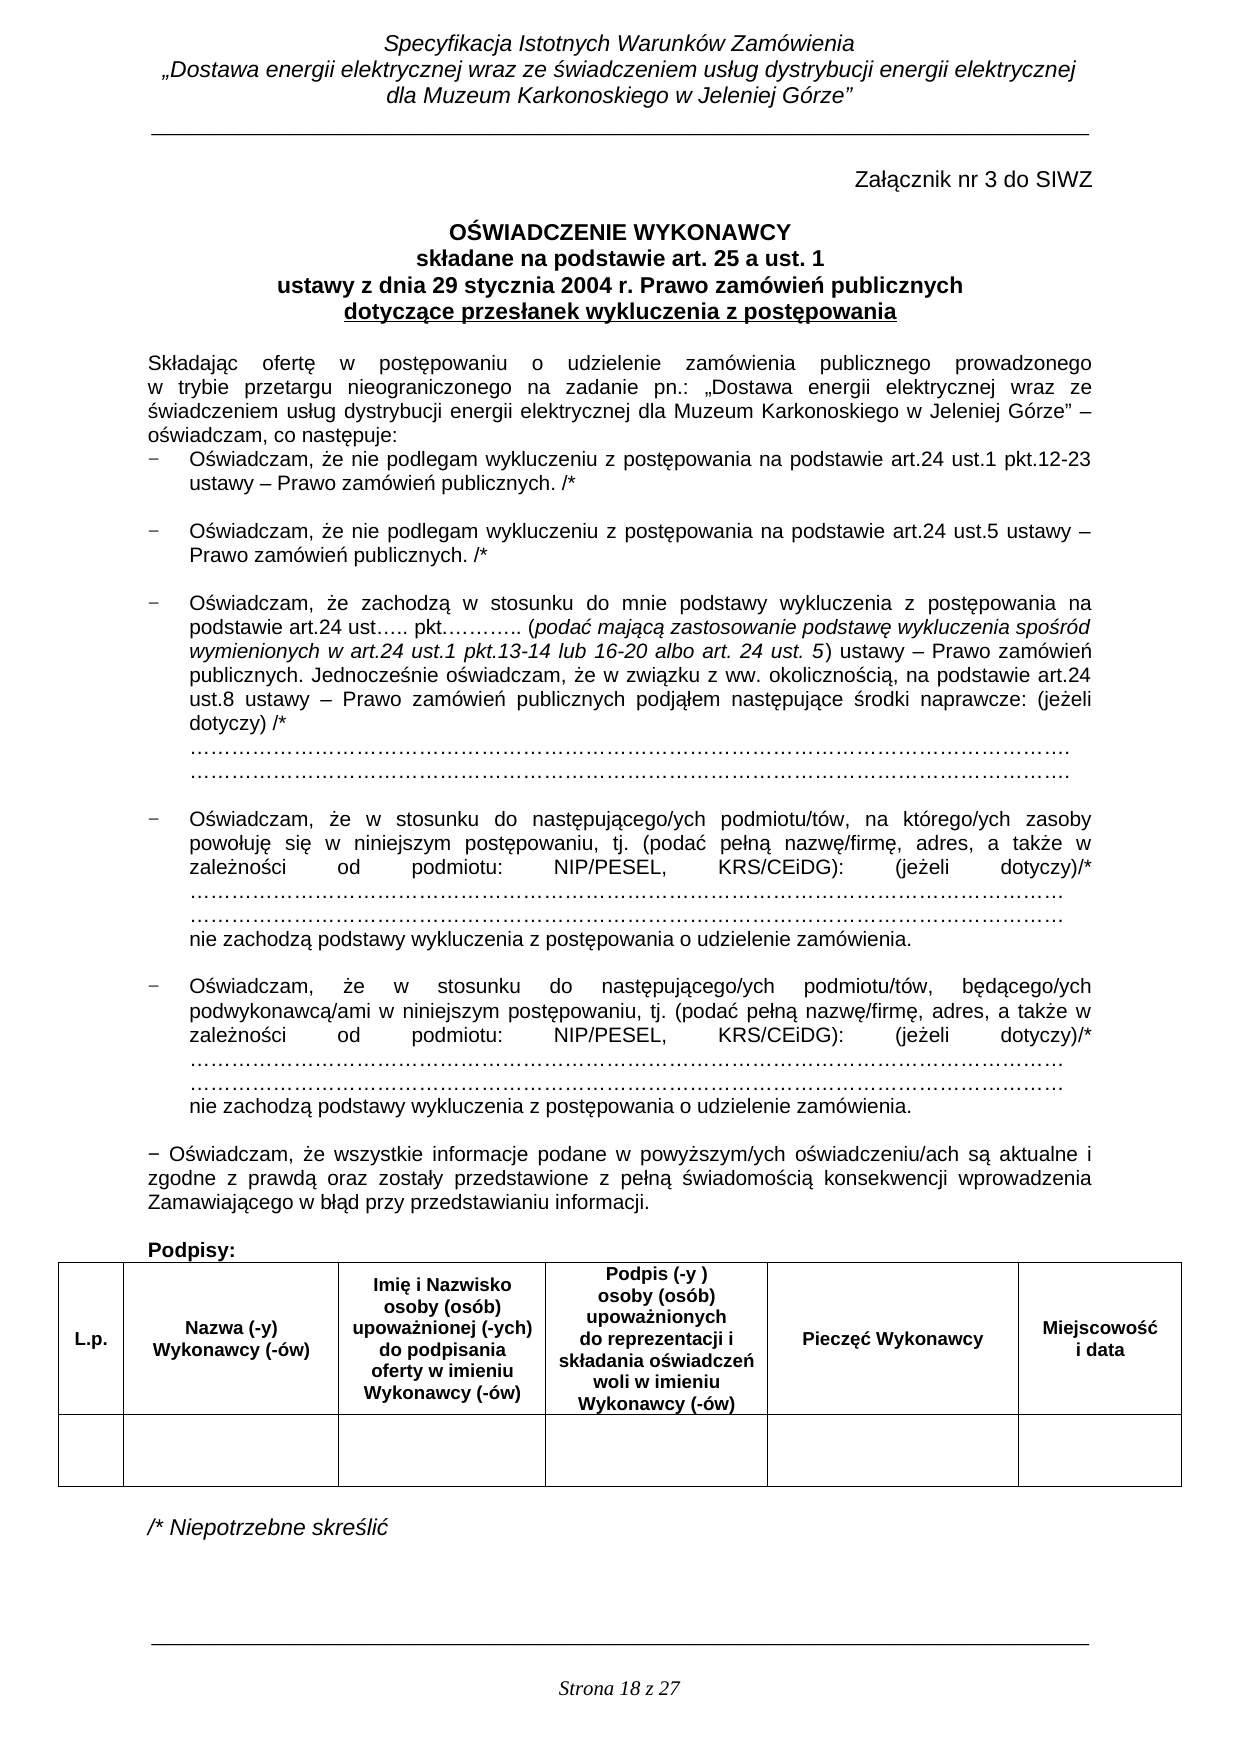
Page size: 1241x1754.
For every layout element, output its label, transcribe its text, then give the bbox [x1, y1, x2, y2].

text OŚWIADCZENIE WYKONAWCY [148, 219, 1092, 245]
table_cell [1019, 1415, 1181, 1486]
list Oświadczam, że zachodzą w stosunku do mnie podstawy wykluczenia z postępowania na podstawie art.24 ust….. pkt.……….. (podać mającą zastosowanie podstawę wykluczenia spośród wymienionych w art.24 ust.1 pkt.13-14 lub 16-20 albo art. 24 ust. 5) ustawy – Prawo zamówień publicznych. Jednocześnie oświadczam, że w związku z ww. okolicznością, na podstawie art.24 ust.8 ustawy – Prawo zamówień publicznych podjąłem następujące środki naprawcze: (jeżeli dotyczy) /* [148, 591, 1092, 734]
table_cell [546, 1415, 767, 1486]
table_header Podpis (-y ) osoby (osób) upoważnionych do reprezentacji i składania oświadczeń woli w imieniu Wykonawcy (-ów) [546, 1263, 767, 1414]
text nie zachodzą podstawy wykluczenia z postępowania o udzielenie zamówienia. [148, 1094, 1092, 1118]
table_header Pieczęć Wykonawcy [768, 1263, 1018, 1414]
list Oświadczam, że nie podlegam wykluczeniu z postępowania na podstawie art.24 ust.5 ustawy – Prawo zamówień publicznych. /* [148, 518, 1092, 567]
text /* Niepotrzebne skreślić [148, 1513, 1092, 1540]
list Oświadczam, że w stosunku do następującego/ych podmiotu/tów, na którego/ych zasoby powołuję się w niniejszym postępowaniu, tj. (podać pełną nazwę/firmę, adres, a także w zależności od podmiotu: NIP/PESEL, KRS/CEiDG): (jeżeli dotyczy)/* ……………………………………………………………………………………………………………… [148, 806, 1092, 902]
table_header Imię i Nazwisko osoby (osób) upoważnionej (-ych) do podpisania oferty w imieniu Wykonawcy (-ów) [339, 1263, 545, 1414]
text dotyczące przesłanek wykluczenia z postępowania [148, 298, 1092, 324]
text Podpisy: [148, 1238, 1092, 1262]
table_cell [768, 1415, 1018, 1486]
text ……………………………………………………………………………………………………………… [189, 902, 1092, 926]
list Oświadczam, że w stosunku do następującego/ych podmiotu/tów, będącego/ych podwykonawcą/ami w niniejszym postępowaniu, tj. (podać pełną nazwę/firmę, adres, a także w zależności od podmiotu: NIP/PESEL, KRS/CEiDG): (jeżeli dotyczy)/* ……………………………………………………………………………………………………………… [148, 974, 1092, 1070]
text − Oświadczam, że wszystkie informacje podane w powyższym/ych oświadczeniu/ach są aktualne i zgodne z prawdą oraz zostały przedstawione z pełną świadomością konsekwencji wprowadzenia Zamawiającego w błąd przy przedstawianiu informacji. [148, 1142, 1092, 1214]
text ustawy z dnia 29 stycznia 2004 r. Prawo zamówień publicznych [148, 272, 1092, 298]
table_header Miejscowość i data [1019, 1263, 1181, 1414]
text składane na podstawie art. 25 a ust. 1 [148, 245, 1092, 272]
text Załącznik nr 3 do SIWZ [148, 166, 1092, 192]
text ………………………………………………………………………………………………………………. [189, 734, 1092, 758]
text ……………………………………………………………………………………………………………… [189, 1070, 1092, 1094]
text Składając ofertę w postępowaniu o udzielenie zamówienia publicznego prowadzonego w trybie przetargu nieograniczonego na zadanie pn.: „Dostawa energii elektrycznej wraz ze świadczeniem usług dystrybucji energii elektrycznej dla Muzeum Karkonoskiego w Jeleniej Górze” – oświadczam, co następuje: [148, 351, 1092, 446]
table_cell [339, 1415, 545, 1486]
table_header Nazwa (-y) Wykonawcy (-ów) [124, 1263, 338, 1414]
table_header L.p. [59, 1263, 123, 1414]
list Oświadczam, że nie podlegam wykluczeniu z postępowania na podstawie art.24 ust.1 pkt.12-23 ustawy – Prawo zamówień publicznych. /* [148, 446, 1092, 494]
text nie zachodzą podstawy wykluczenia z postępowania o udzielenie zamówienia. [189, 926, 1092, 950]
table_cell [59, 1415, 123, 1486]
text ………………………………………………………………………………………………………………. [189, 758, 1092, 782]
table_cell [124, 1415, 338, 1486]
